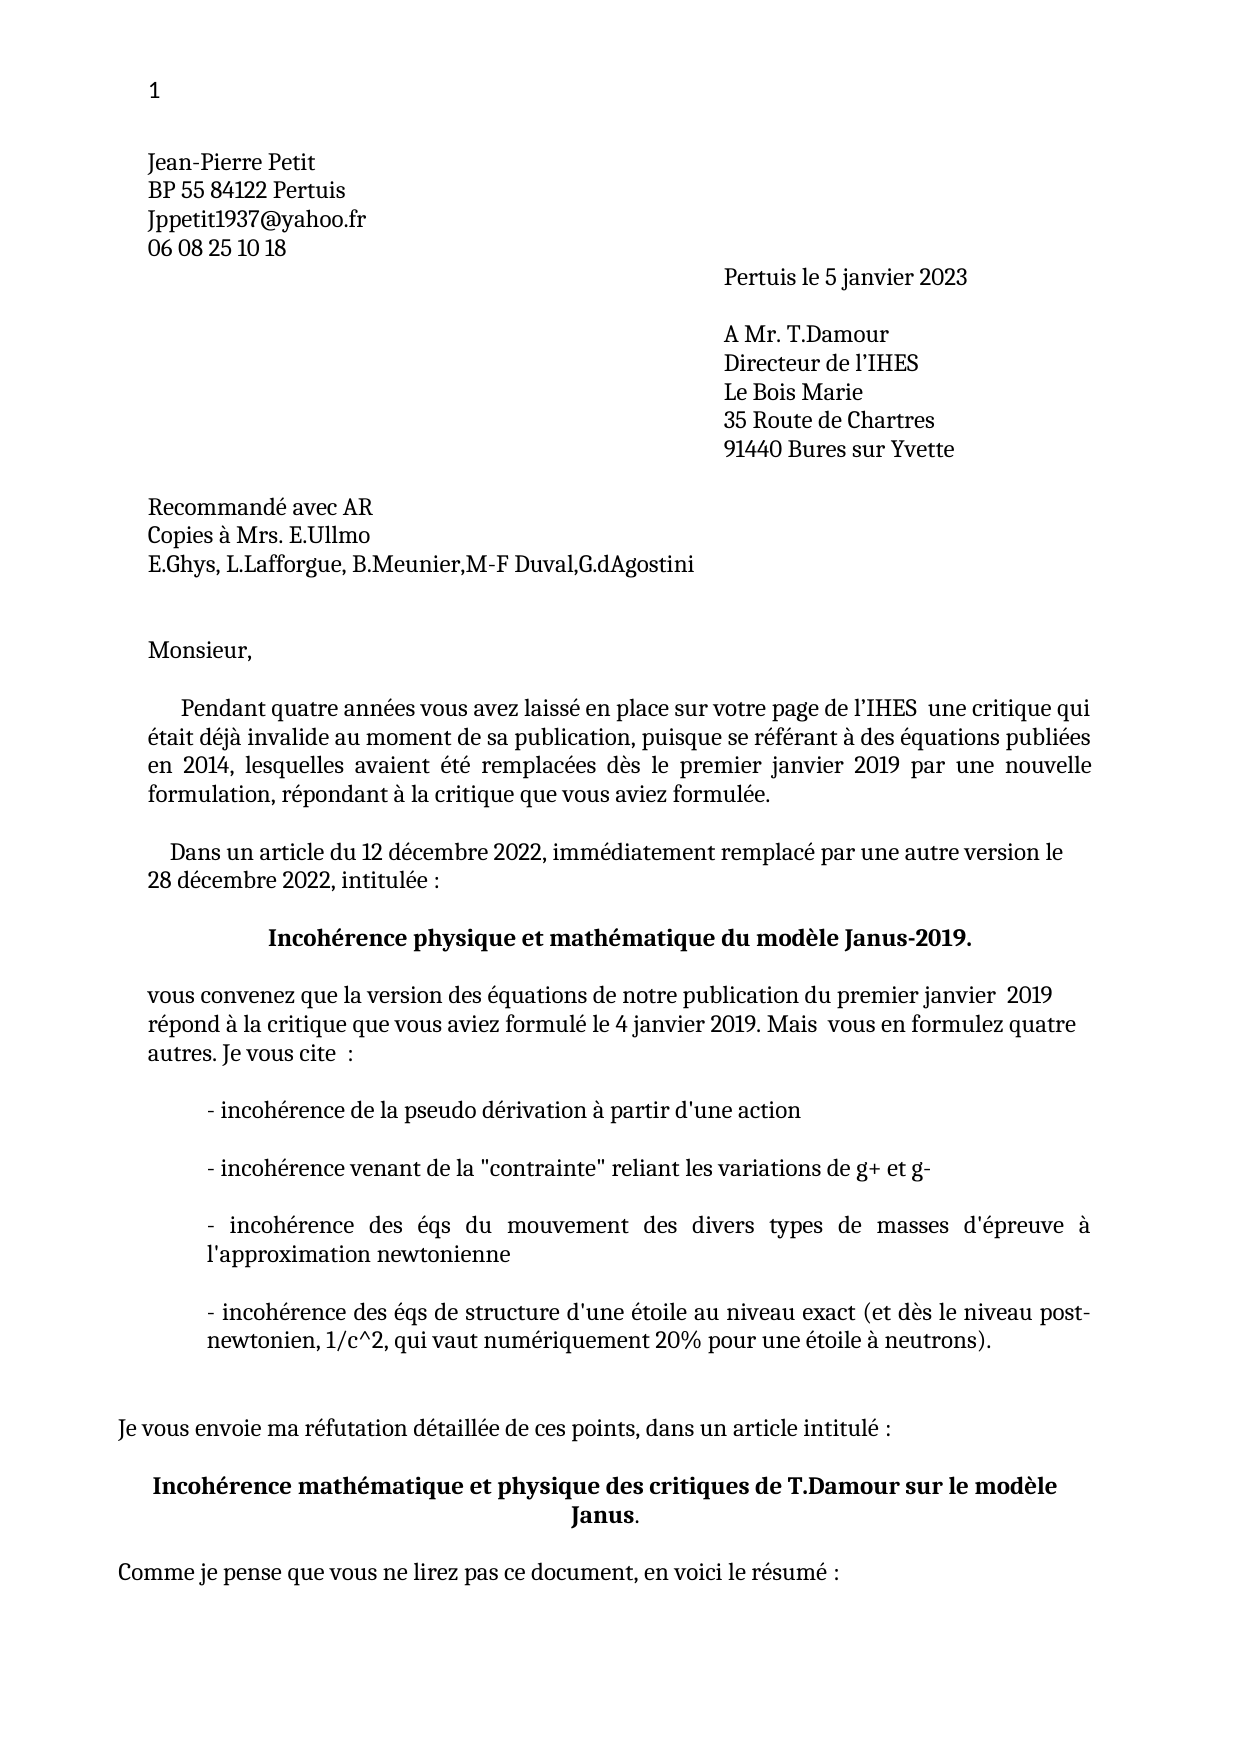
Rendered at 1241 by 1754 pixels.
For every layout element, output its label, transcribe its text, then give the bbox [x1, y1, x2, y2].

text Copies à Mrs. E.Ullmo [148, 521, 1093, 550]
text Jppetit1937@yahoo.fr [148, 205, 1093, 234]
text E.Ghys, L.Lafforgue, B.Meunier,M-F Duval,G.dAgostini [148, 550, 1093, 579]
text - incohérence des éqs de structure d'une étoile au niveau exact (et dès le niveau post-newtonien, 1/c^2, qui vaut numériquement 20% pour une étoile à neutrons). [207, 1298, 1093, 1355]
text Jean-Pierre Petit [148, 148, 1093, 176]
text - incohérence des éqs du mouvement des divers types de masses d'épreuve à l'approximation newtonienne [207, 1211, 1093, 1269]
text Monsieur, [148, 636, 1093, 665]
text Directeur de l’IHES [723, 349, 1093, 378]
text 06 08 25 10 18 [148, 234, 1093, 263]
text Recommandé avec AR [148, 493, 1093, 521]
text Le Bois Marie [723, 378, 1093, 406]
text Incohérence physique et mathématique du modèle Janus-2019. [148, 924, 1093, 953]
text Je vous envoie ma réfutation détaillée de ces points, dans un article intitulé : [118, 1414, 1093, 1443]
text BP 55 84122 Pertuis [148, 176, 1093, 205]
text vous convenez que la version des équations de notre publication du premier janvier 2019 répond à la critique que vous aviez formulé le 4 janvier 2019. Mais vous en formulez quatre autres. Je vous cite : [148, 981, 1093, 1068]
text - incohérence de la pseudo dérivation à partir d'une action [207, 1096, 1093, 1125]
text Dans un article du 12 décembre 2022, immédiatement remplacé par une autre version le 28 décembre 2022, intitulée : [148, 838, 1093, 895]
text Comme je pense que vous ne lirez pas ce document, en voici le résumé : [118, 1558, 1093, 1587]
text A Mr. T.Damour [723, 320, 1093, 349]
text - incohérence venant de la "contrainte" reliant les variations de g+ et g- [207, 1154, 1093, 1183]
text Pendant quatre années vous avez laissé en place sur votre page de l’IHES une critique qui était déjà invalide au moment de sa publication, puisque se référant à des équations publiées en 2014, lesquelles avaient été remplacées dès le premier janvier 2019 par une nouvelle formulation, répondant à la critique que vous aviez formulée. [148, 694, 1093, 809]
text 35 Route de Chartres [723, 406, 1093, 435]
text Pertuis le 5 janvier 2023 [723, 263, 1093, 291]
text 91440 Bures sur Yvette [723, 435, 1093, 464]
text Incohérence mathématique et physique des critiques de T.Damour sur le modèle Janus. [118, 1472, 1093, 1529]
